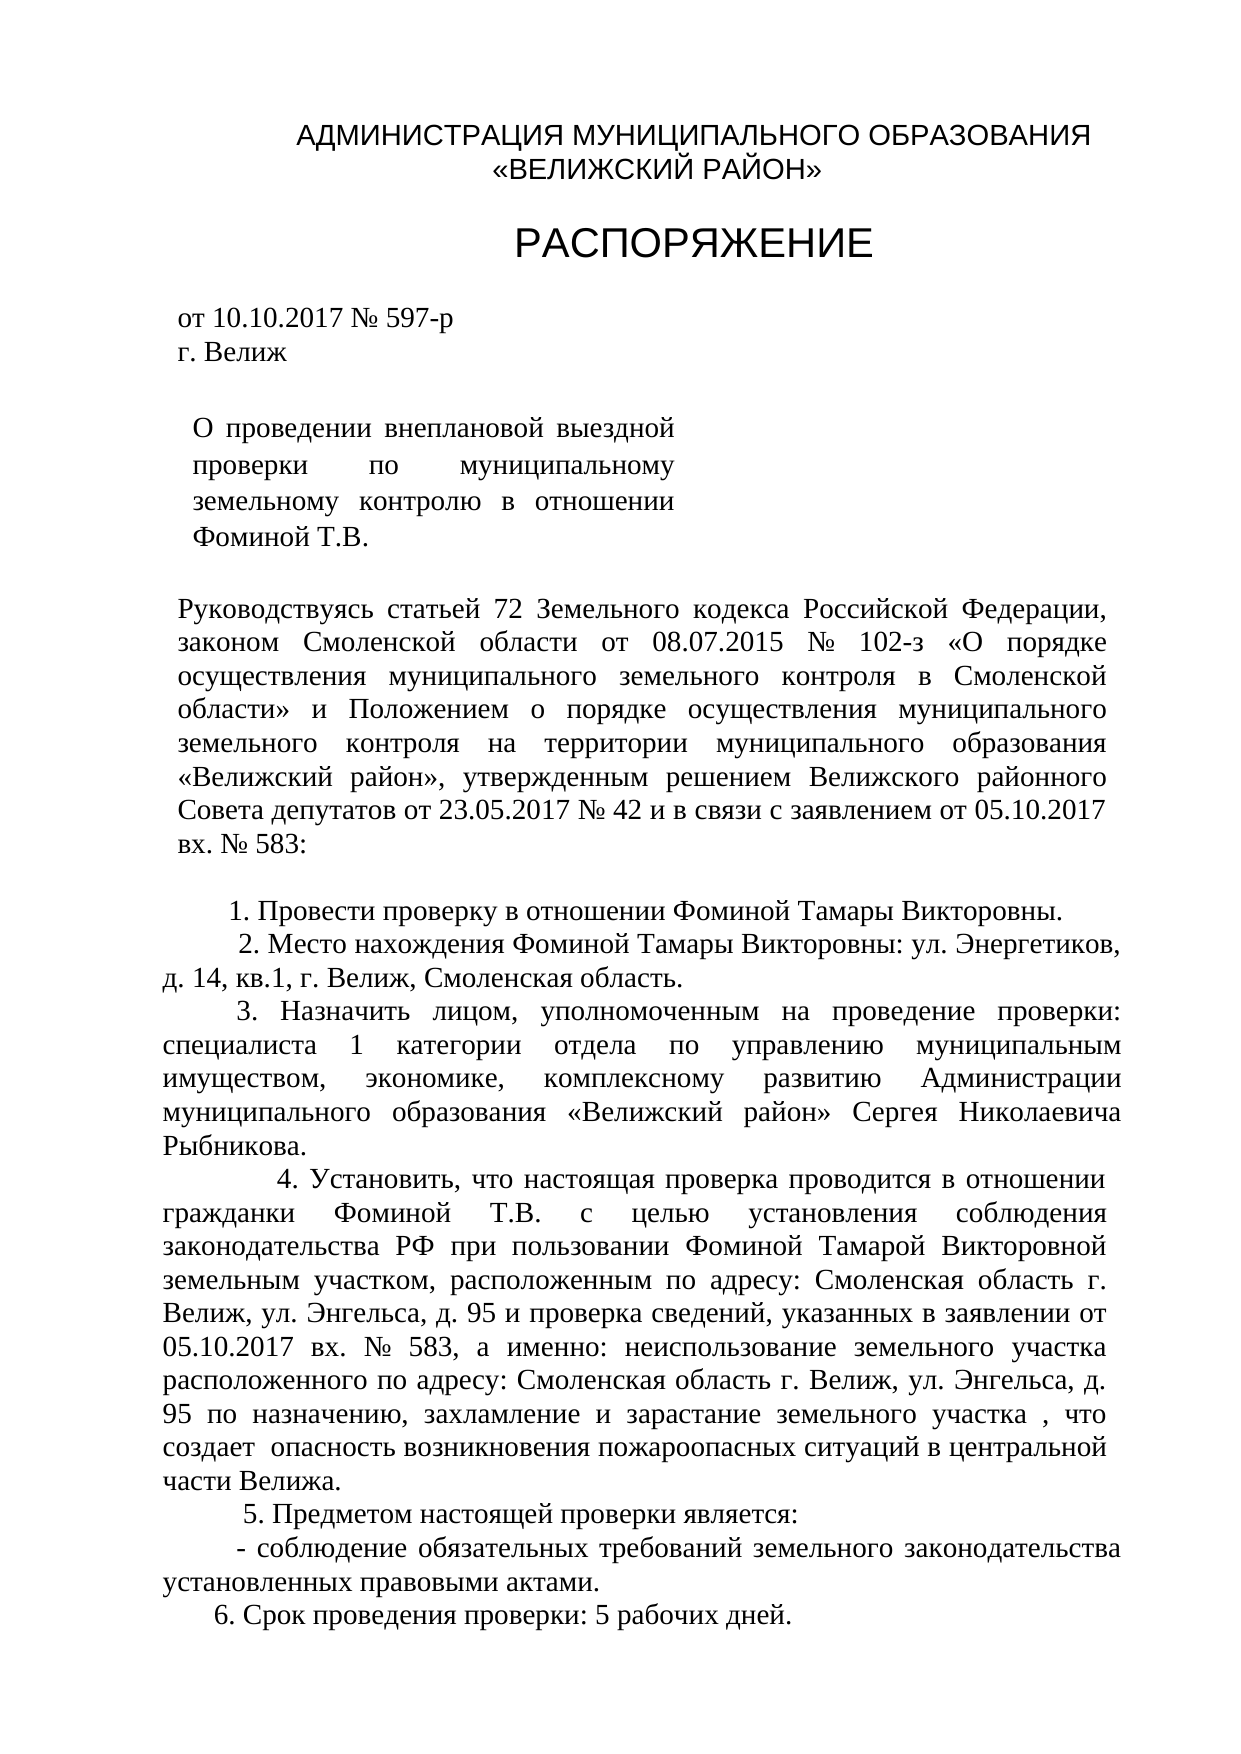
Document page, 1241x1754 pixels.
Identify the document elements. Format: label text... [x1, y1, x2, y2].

text от 10.10.2017 № 597-р [177, 300, 1152, 334]
text 6. Срок проведения проверки: 5 рабочих дней. [162, 1597, 1122, 1631]
text Руководствуясь статьей 72 Земельного кодекса Российской Федерации, законом Смоленской области от 08.07.2015 № 102-з «О порядке осуществления муниципального земельного контроля в Смоленской области» и Положением о порядке осуществления муниципального земельного контроля на территории муниципального образования «Велижский район», утвержденным решением Велижского районного Совета депутатов от 23.05.2017 № 42 и в связи с заявлением от 05.10.2017 вх. № 583: [177, 591, 1107, 859]
text 1. Провести проверку в отношении Фоминой Тамары Викторовны. [162, 893, 1122, 926]
text - соблюдение обязательных требований земельного законодательства установленных правовыми актами. [162, 1530, 1122, 1597]
text г. Велиж [177, 334, 1152, 367]
text 2. Место нахождения Фоминой Тамары Викторовны: ул. Энергетиков, д. 14, кв.1, г. Велиж, Смоленская область. [162, 926, 1122, 993]
text АДМИНИСТРАЦИЯ МУНИЦИПАЛЬНОГО ОБРАЗОВАНИЯ «ВЕЛИЖСКИЙ РАЙОН» [162, 118, 1152, 185]
text 3. Назначить лицом, уполномоченным на проведение проверки: специалиста 1 категории отдела по управлению муниципальным имуществом, экономике, комплексному развитию Администрации муниципального образования «Велижский район» Сергея Николаевича Рыбникова. [162, 993, 1122, 1161]
text 5. Предметом настоящей проверки является: [162, 1497, 1122, 1530]
text 4. Установить, что настоящая проверка проводится в отношении гражданки Фоминой Т.В. с целью установления соблюдения законодательства РФ при пользовании Фоминой Тамарой Викторовной земельным участком, расположенным по адресу: Смоленская область г. Велиж, ул. Энгельса, д. 95 и проверка сведений, указанных в заявлении от 05.10.2017 вх. № 583, а именно: неиспользование земельного участка расположенного по адресу: Смоленская область г. Велиж, ул. Энгельса, д. 95 по назначению, захламление и зарастание земельного участка , что создает опасность возникновения пожароопасных ситуаций в центральной части Велижа. [162, 1161, 1107, 1497]
text РАСПОРЯЖЕНИЕ [162, 219, 1152, 267]
